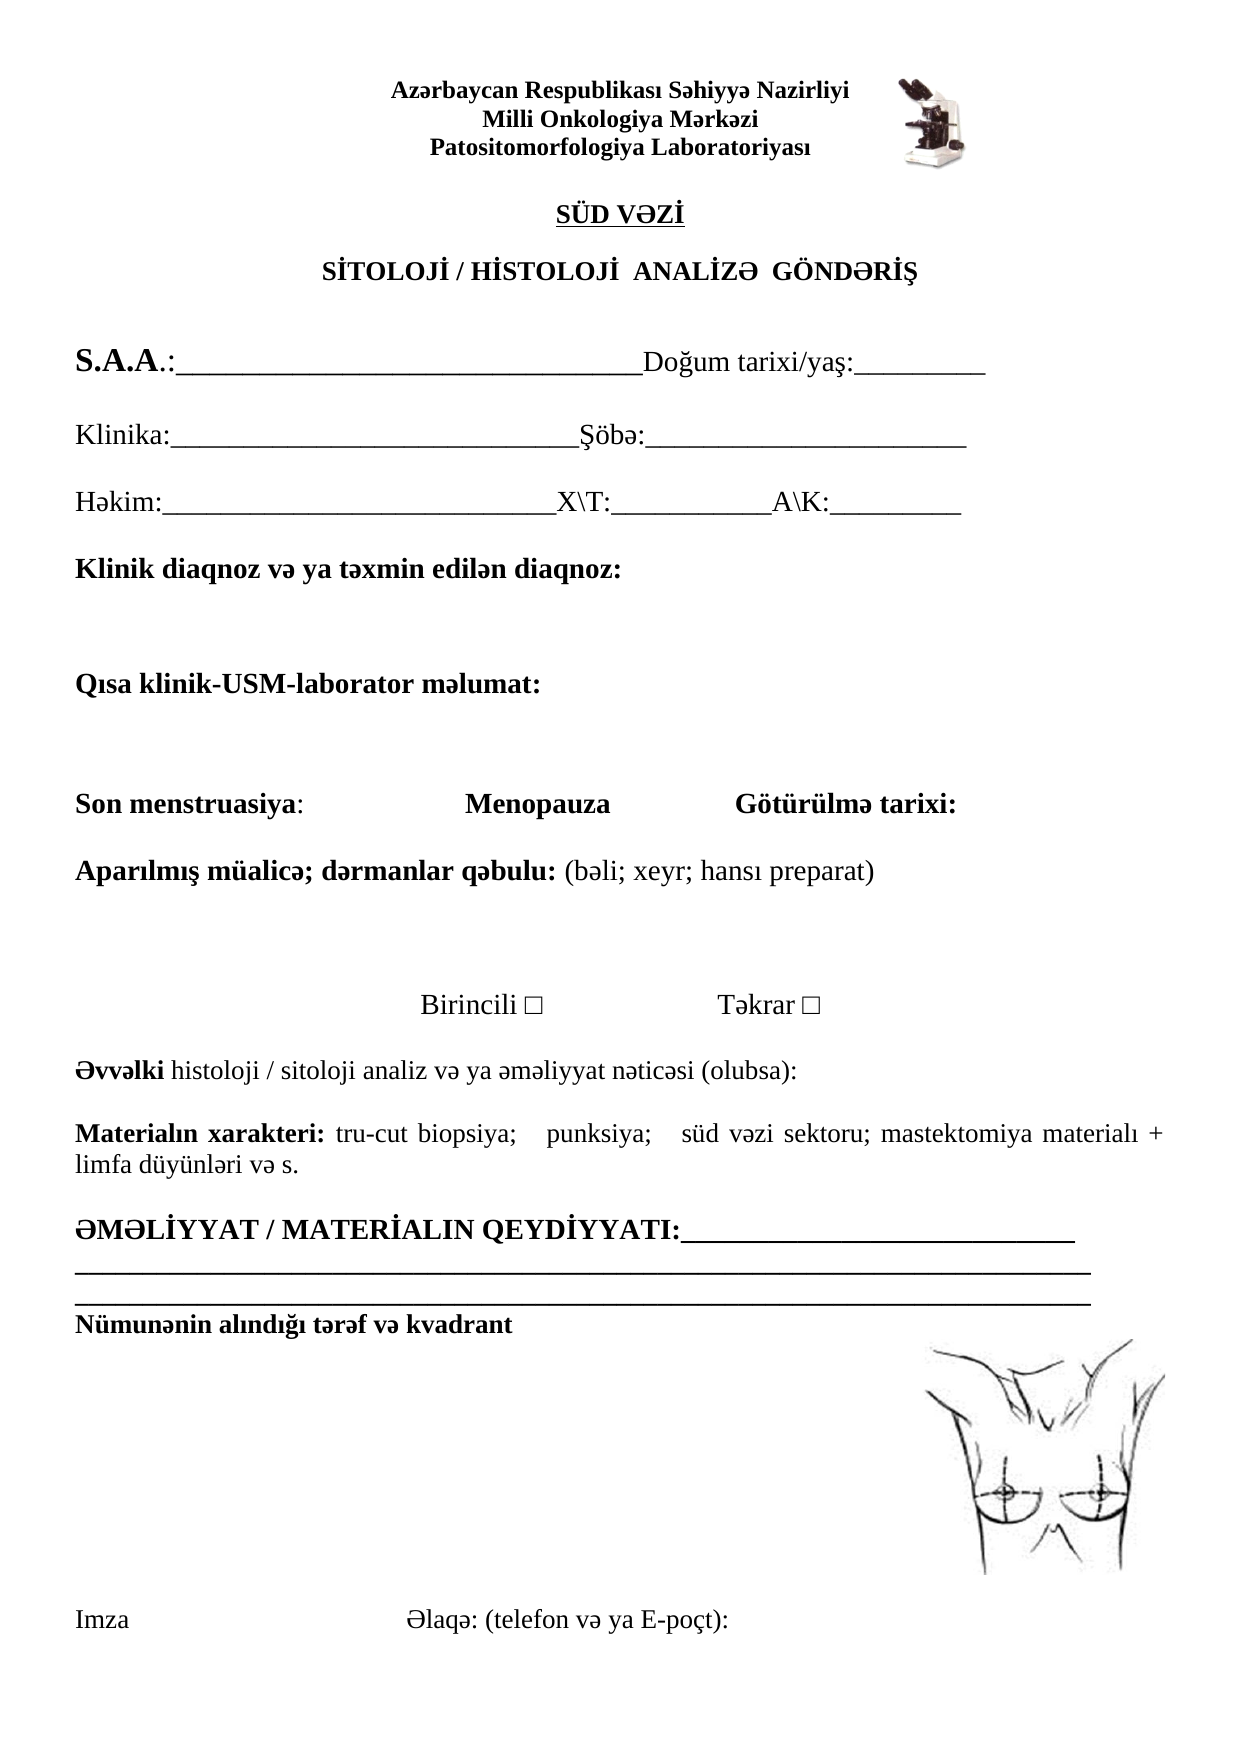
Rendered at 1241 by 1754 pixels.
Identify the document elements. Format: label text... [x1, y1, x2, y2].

text Azərbaycan Respublikası Səhiyyə Nazirliyi [75, 75, 1165, 104]
text SİTOLOJİ / HİSTOLOJİ ANALİZƏ GÖNDƏRİŞ [75, 255, 1165, 286]
text Materialın xarakteri: tru-cut biopsiya; punksiya; süd vəzi sektoru; mastektomiya materialı + limfa düyünləri və s. [75, 1117, 1165, 1179]
text Milli Onkologiya Mərkəzi [75, 104, 1165, 132]
text S.A.A.:____________________________Doğum tarixi/yaş:_________ [75, 340, 1165, 379]
text SÜD VƏZİ [75, 198, 1165, 230]
text Həkim:___________________________X\T:___________A\K:_________ [75, 484, 1165, 518]
text Əvvəlki histoloji / sitoloji analiz və ya əməliyyat nəticəsi (olubsa): [75, 1054, 1165, 1086]
text Klinika:____________________________Şöbə:______________________ [75, 417, 1165, 451]
text Birincili □ Təkrar □ [75, 987, 1165, 1021]
text Klinik diaqnoz və ya təxmin edilən diaqnoz: [75, 551, 1165, 585]
text Patositomorfologiya Laboratoriyası [75, 132, 1165, 161]
text Qısa klinik-USM-laborator məlumat: [75, 666, 1165, 700]
text ƏMƏLİYYAT / MATERİALIN QEYDİYYATI:___________________________ [75, 1212, 1165, 1246]
text Son menstruasiya: Menopauza Götürülmə tarixi: [75, 786, 1165, 819]
text Nümunənin alındığı tərəf və kvadrant [75, 1308, 1165, 1339]
text Imza Əlaqə: (telefon və ya E-poçt): [75, 1603, 1165, 1634]
picture [921, 1339, 1166, 1575]
text ___________________________________________________________________________ [75, 1277, 1165, 1308]
text Aparılmış müalicə; dərmanlar qəbulu: (bəli; xeyr; hansı preparat) [75, 853, 1165, 887]
text ___________________________________________________________________________ [75, 1246, 1165, 1277]
picture [892, 161, 969, 171]
